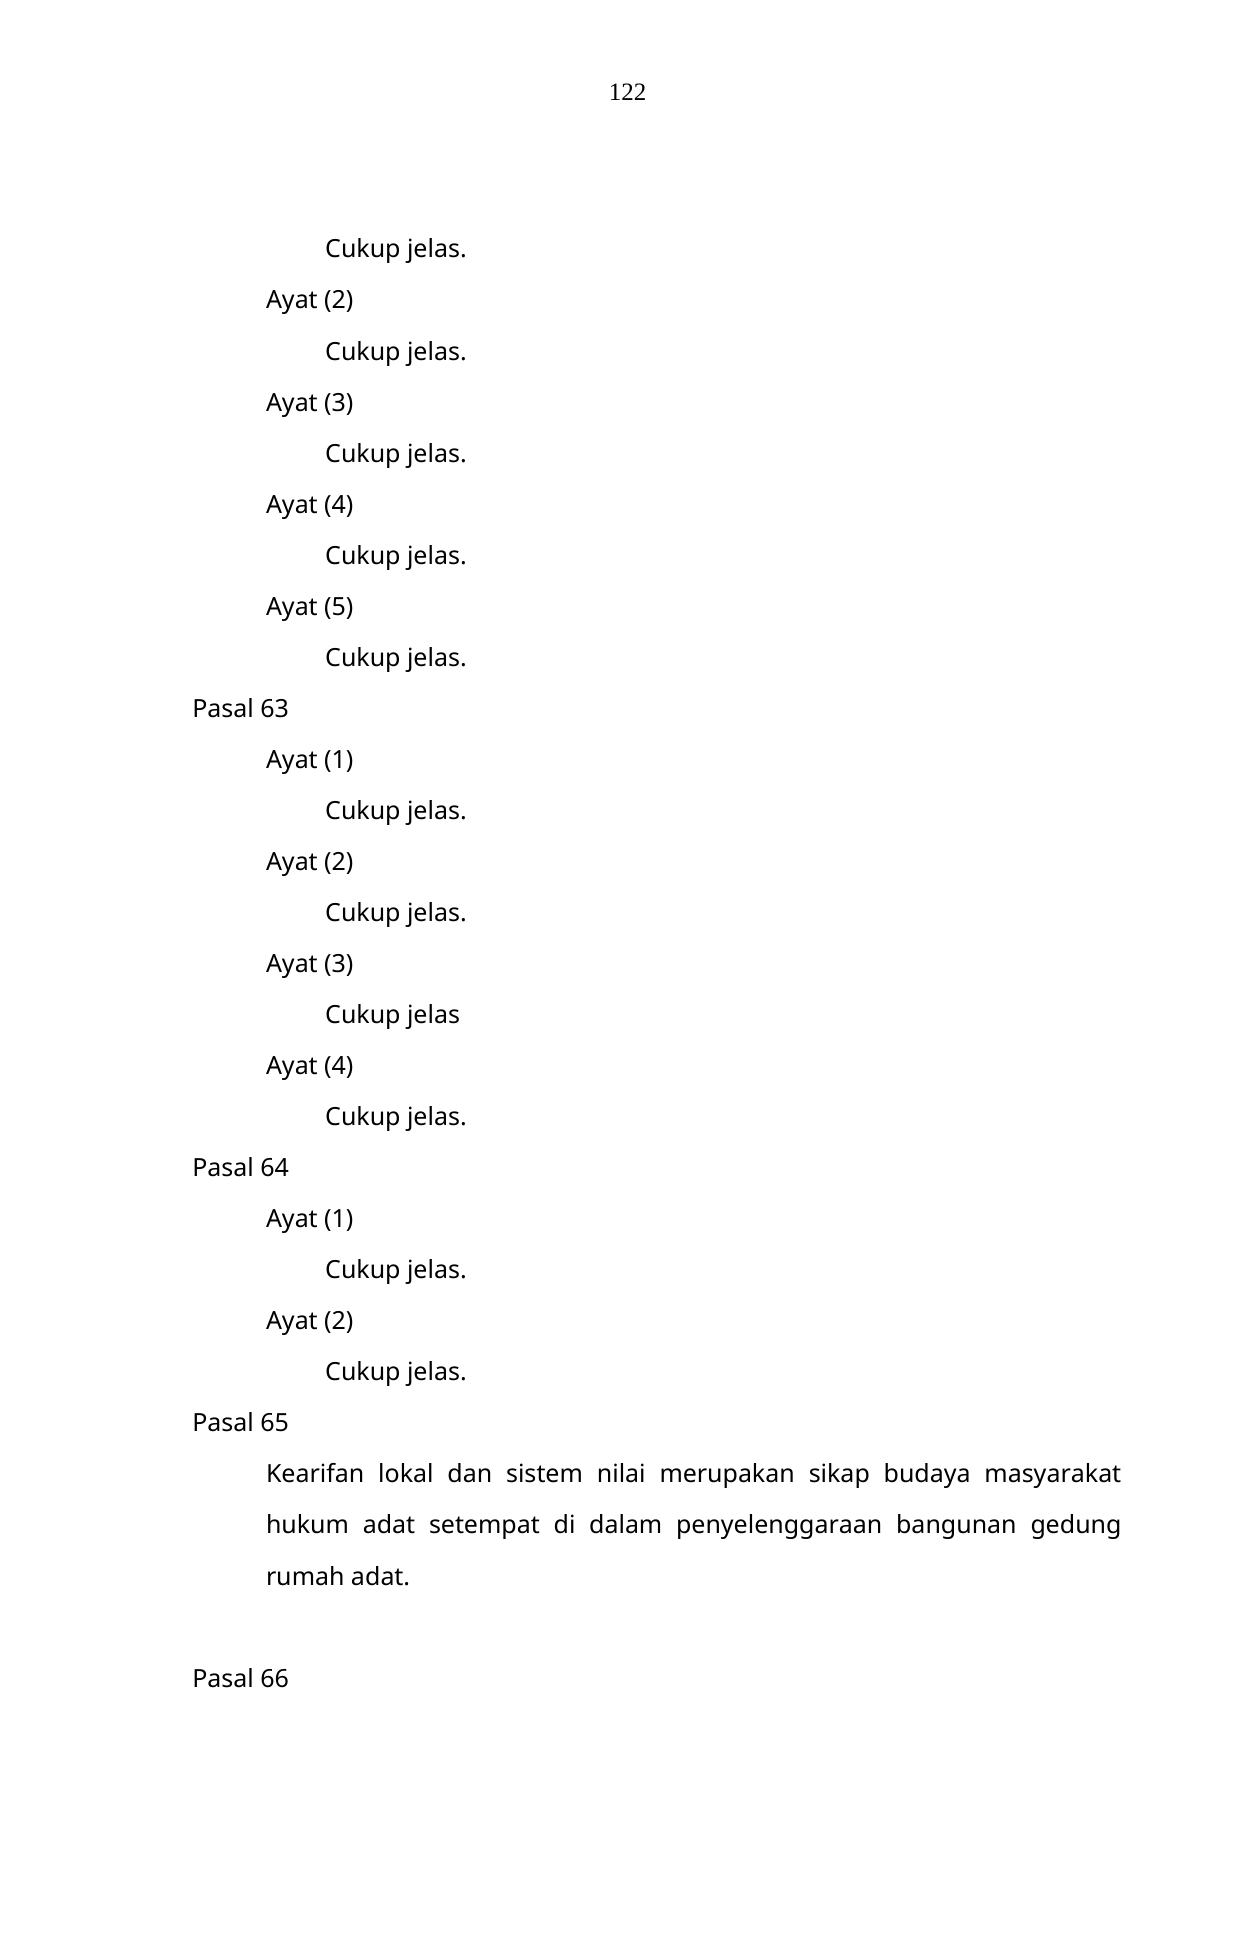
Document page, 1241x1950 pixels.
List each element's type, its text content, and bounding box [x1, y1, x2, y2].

text Cukup jelas. [325, 639, 1122, 673]
text Pasal 65 [192, 1405, 1122, 1439]
text Cukup jelas. [325, 1252, 1122, 1286]
text Ayat (3) [266, 384, 1122, 418]
text Ayat (2) [266, 1303, 1122, 1337]
text Ayat (2) [266, 282, 1122, 316]
text Ayat (4) [266, 486, 1122, 520]
text Pasal 64 [192, 1150, 1122, 1184]
text Cukup jelas [325, 997, 1122, 1031]
text Ayat (2) [266, 844, 1122, 878]
text Ayat (1) [266, 742, 1122, 776]
text Cukup jelas. [325, 537, 1122, 571]
text Pasal 66 [192, 1660, 1122, 1694]
text Ayat (5) [266, 588, 1122, 622]
text Pasal 63 [192, 691, 1122, 724]
text Cukup jelas. [325, 793, 1122, 827]
text Cukup jelas. [325, 231, 1122, 265]
text Kearifan lokal dan sistem nilai merupakan sikap budaya masyarakat hukum adat setempat di dalam penyelenggaraan bangunan gedung rumah adat. [266, 1456, 1122, 1592]
text Ayat (4) [266, 1048, 1122, 1082]
text Cukup jelas. [325, 1099, 1122, 1133]
text Ayat (3) [266, 946, 1122, 980]
text Cukup jelas. [325, 1354, 1122, 1388]
text Ayat (1) [266, 1201, 1122, 1235]
text Cukup jelas. [325, 895, 1122, 929]
text Cukup jelas. [325, 333, 1122, 367]
text Cukup jelas. [325, 435, 1122, 469]
